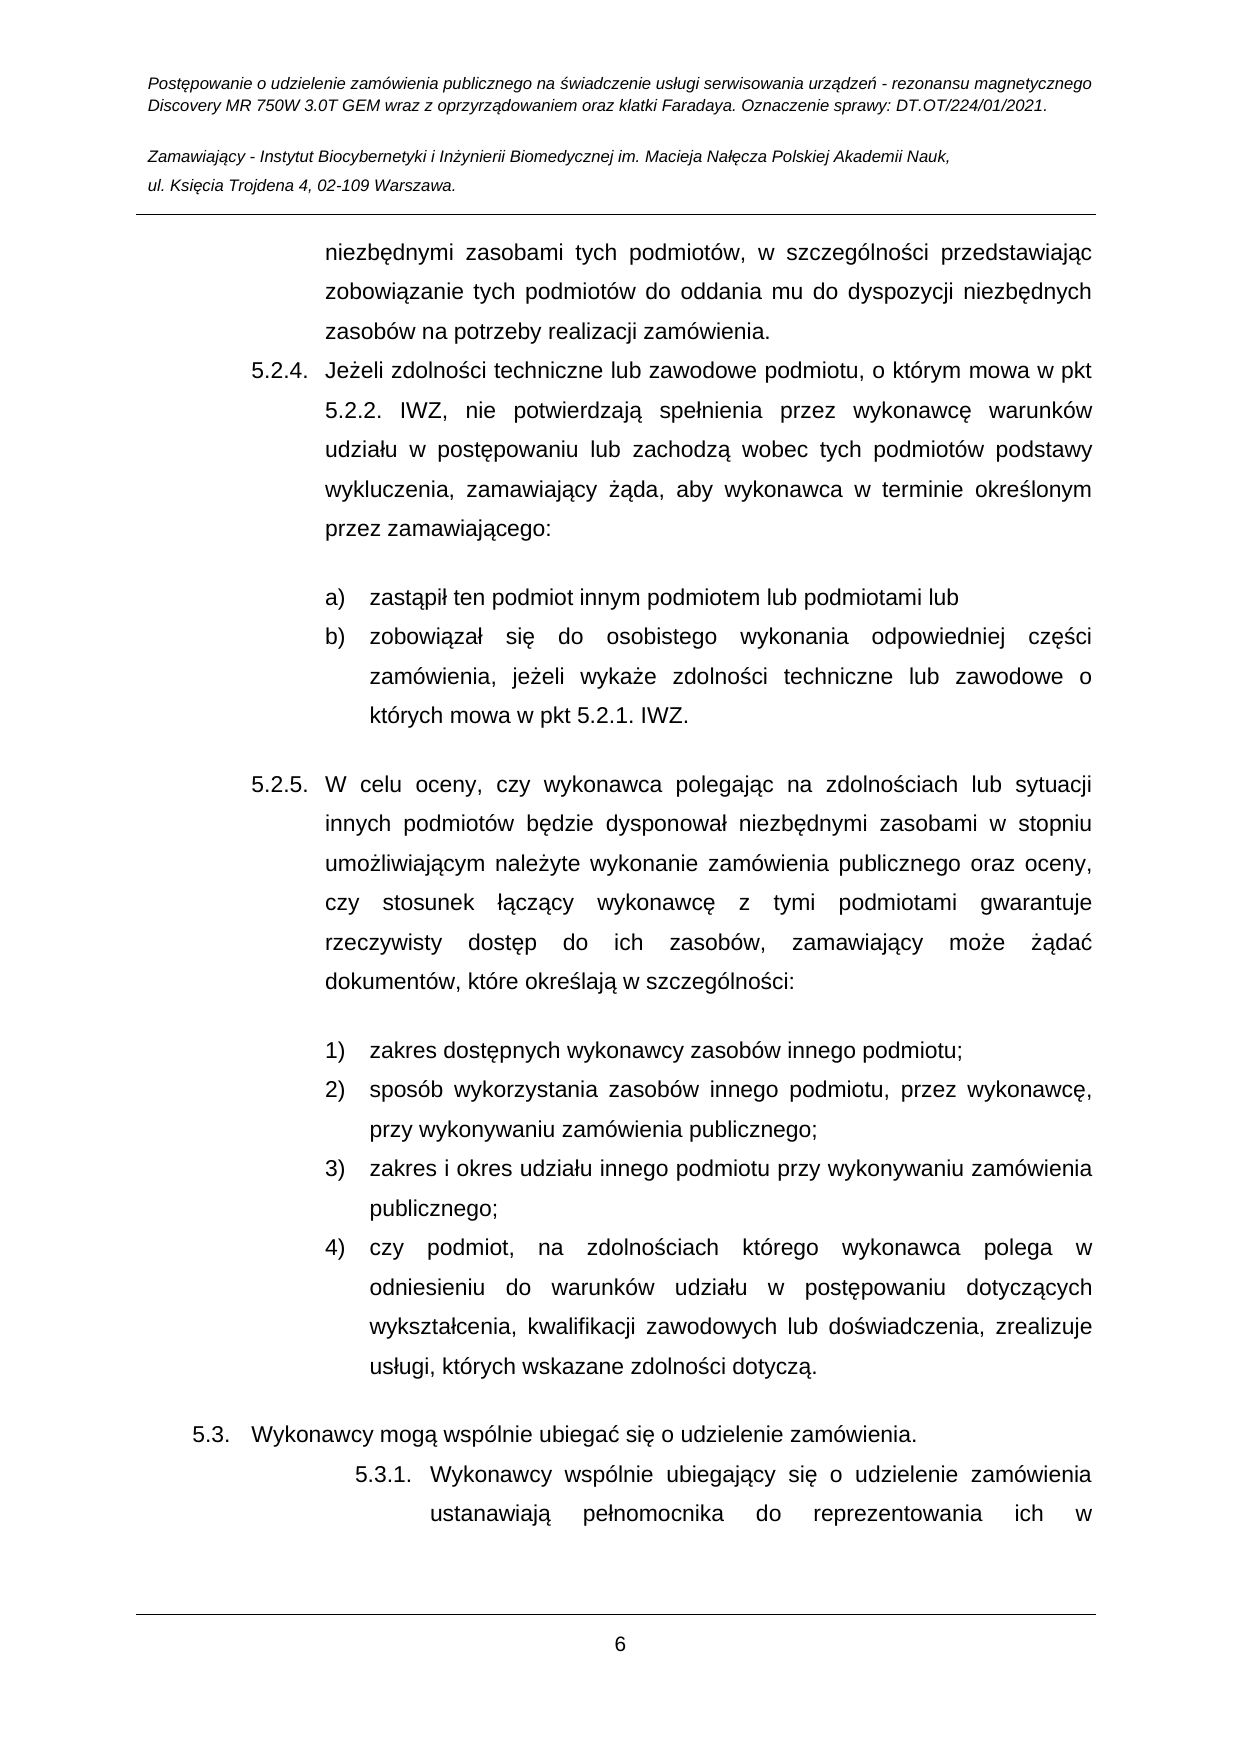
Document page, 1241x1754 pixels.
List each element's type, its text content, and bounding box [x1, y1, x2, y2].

list zastąpił ten podmiot innym podmiotem lub podmiotami lub [325, 584, 1092, 610]
list zakres i okres udziału innego podmiotu przy wykonywaniu zamówienia publicznego; [325, 1155, 1092, 1221]
list Jeżeli zdolności techniczne lub zawodowe podmiotu, o którym mowa w pkt 5.2.2. IWZ, nie potwierdzają spełnienia przez wykonawcę warunków udziału w postępowaniu lub zachodzą wobec tych podmiotów podstawy wykluczenia, zamawiający żąda, aby wykonawca w terminie określonym przez zamawiającego: [251, 357, 1092, 541]
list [355, 1461, 1092, 1527]
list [251, 239, 1092, 344]
list W celu oceny, czy wykonawca polegając na zdolnościach lub sytuacji innych podmiotów będzie dysponował niezbędnymi zasobami w stopniu umożliwiającym należyte wykonanie zamówienia publicznego oraz oceny, czy stosunek łączący wykonawcę z tymi podmiotami gwarantuje rzeczywisty dostęp do ich zasobów, zamawiający może żądać dokumentów, które określają w szczególności: [251, 771, 1092, 994]
list sposób wykorzystania zasobów innego podmiotu, przez wykonawcę, przy wykonywaniu zamówienia publicznego; [325, 1076, 1092, 1142]
list Wykonawcy mogą wspólnie ubiegać się o udzielenie zamówienia. [192, 1421, 1092, 1448]
list zakres dostępnych wykonawcy zasobów innego podmiotu; [325, 1037, 1092, 1063]
list zobowiązał się do osobistego wykonania odpowiedniej części zamówienia, jeżeli wykaże zdolności techniczne lub zawodowe o których mowa w pkt 5.2.1. IWZ. [325, 623, 1092, 728]
list czy podmiot, na zdolnościach którego wykonawca polega w odniesieniu do warunków udziału w postępowaniu dotyczących wykształcenia, kwalifikacji zawodowych lub doświadczenia, zrealizuje usługi, których wskazane zdolności dotyczą. [325, 1234, 1092, 1379]
